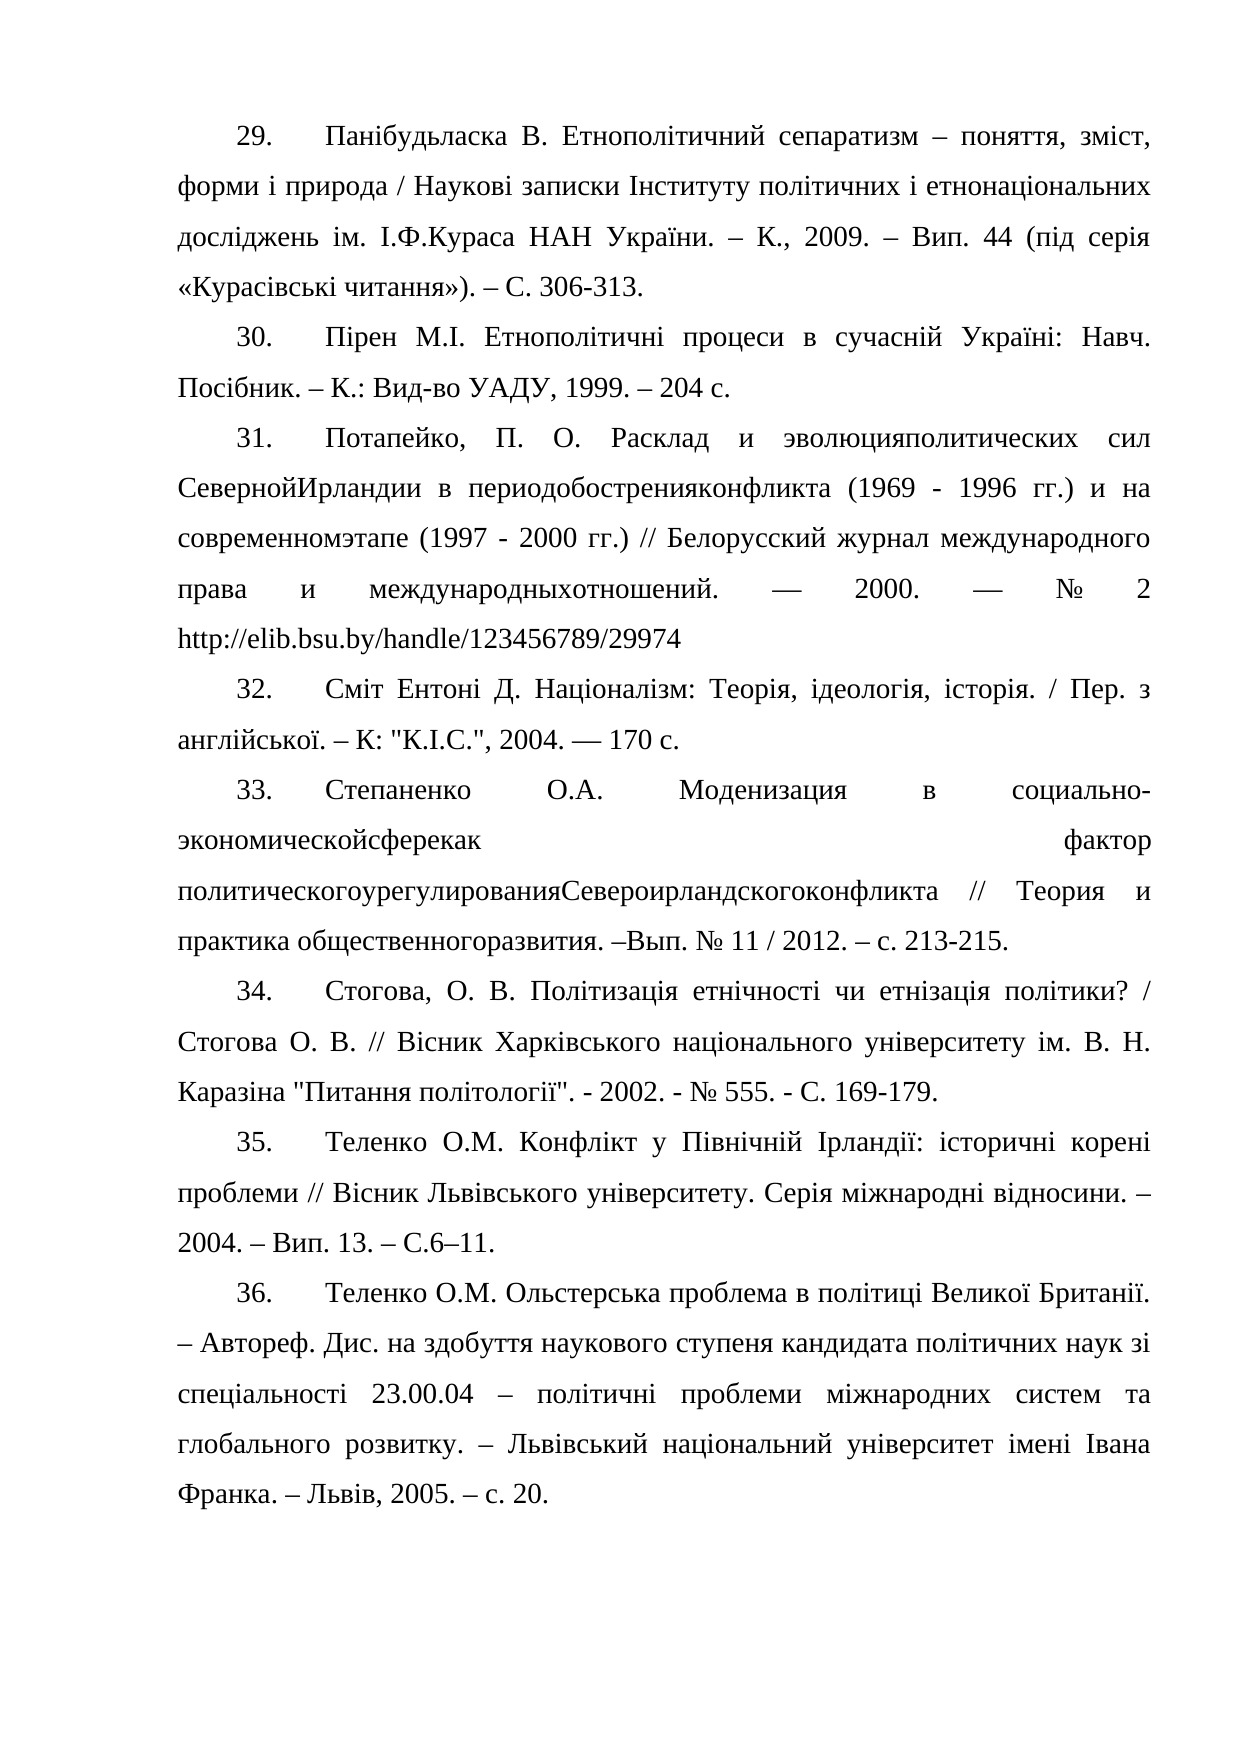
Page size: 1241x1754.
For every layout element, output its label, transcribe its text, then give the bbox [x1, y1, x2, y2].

text 36. Теленко О.М. Ольстерська проблема в політиці Великої Британії. – Автореф. Дис. на здобуття наукового ступеня кандидата політичних наук зі спеціальності 23.00.04 – політичні проблеми міжнародних систем та глобального розвитку. – Львівський національний університет імені Івана Франка. – Львів, 2005. – с. 20. [177, 1275, 1152, 1510]
text 35. Теленко О.М. Конфлікт у Північній Ірландії: історичні корені проблеми // Вісник Львівського університету. Серія міжнародні відносини. – 2004. – Вип. 13. – С.6–11. [177, 1124, 1152, 1258]
text 30. Пірен М.І. Етнополітичні процеси в сучасній Україні: Навч. Посібник. – К.: Вид-во УАДУ, 1999. – 204 с. [177, 319, 1152, 403]
text 33. Степаненко О.А. Моденизация в социально-экономическойсферекак фактор политическогоурегулированияСевероирландскогоконфликта // Теория и практика общественногоразвития. –Вып. № 11 / 2012. – с. 213-215. [177, 772, 1152, 957]
text 29. Панібудьласка В. Етнополітичний сепаратизм – поняття, зміст, форми і природа / Наукові записки Інституту політичних і етнонаціональних досліджень ім. І.Ф.Кураса НАН України. – К., 2009. – Вип. 44 (під серія «Курасівські читання»). – С. 306-313. [177, 118, 1152, 303]
text 34. Стогова, О. В. Політизація етнічності чи етнізація політики? / Стогова О. В. // Вісник Харківського національного університету ім. В. Н. Каразіна "Питання політології". - 2002. - № 555. - С. 169-179. [177, 973, 1152, 1108]
text 31. Потапейко, П. О. Расклад и эволюцияполитических сил СевернойИрландии в периодобостренияконфликта (1969 - 1996 гг.) и на современномэтапе (1997 - 2000 гг.) // Белорусский журнал международного права и международныхотношений. — 2000. — № 2 http://elib.bsu.by/handle/123456789/29974 [177, 420, 1152, 655]
text 32. Сміт Ентоні Д. Націоналізм: Теорія, ідеологія, історія. / Пер. з англійської. – К: "К.І.С.", 2004. — 170 с. [177, 672, 1152, 755]
